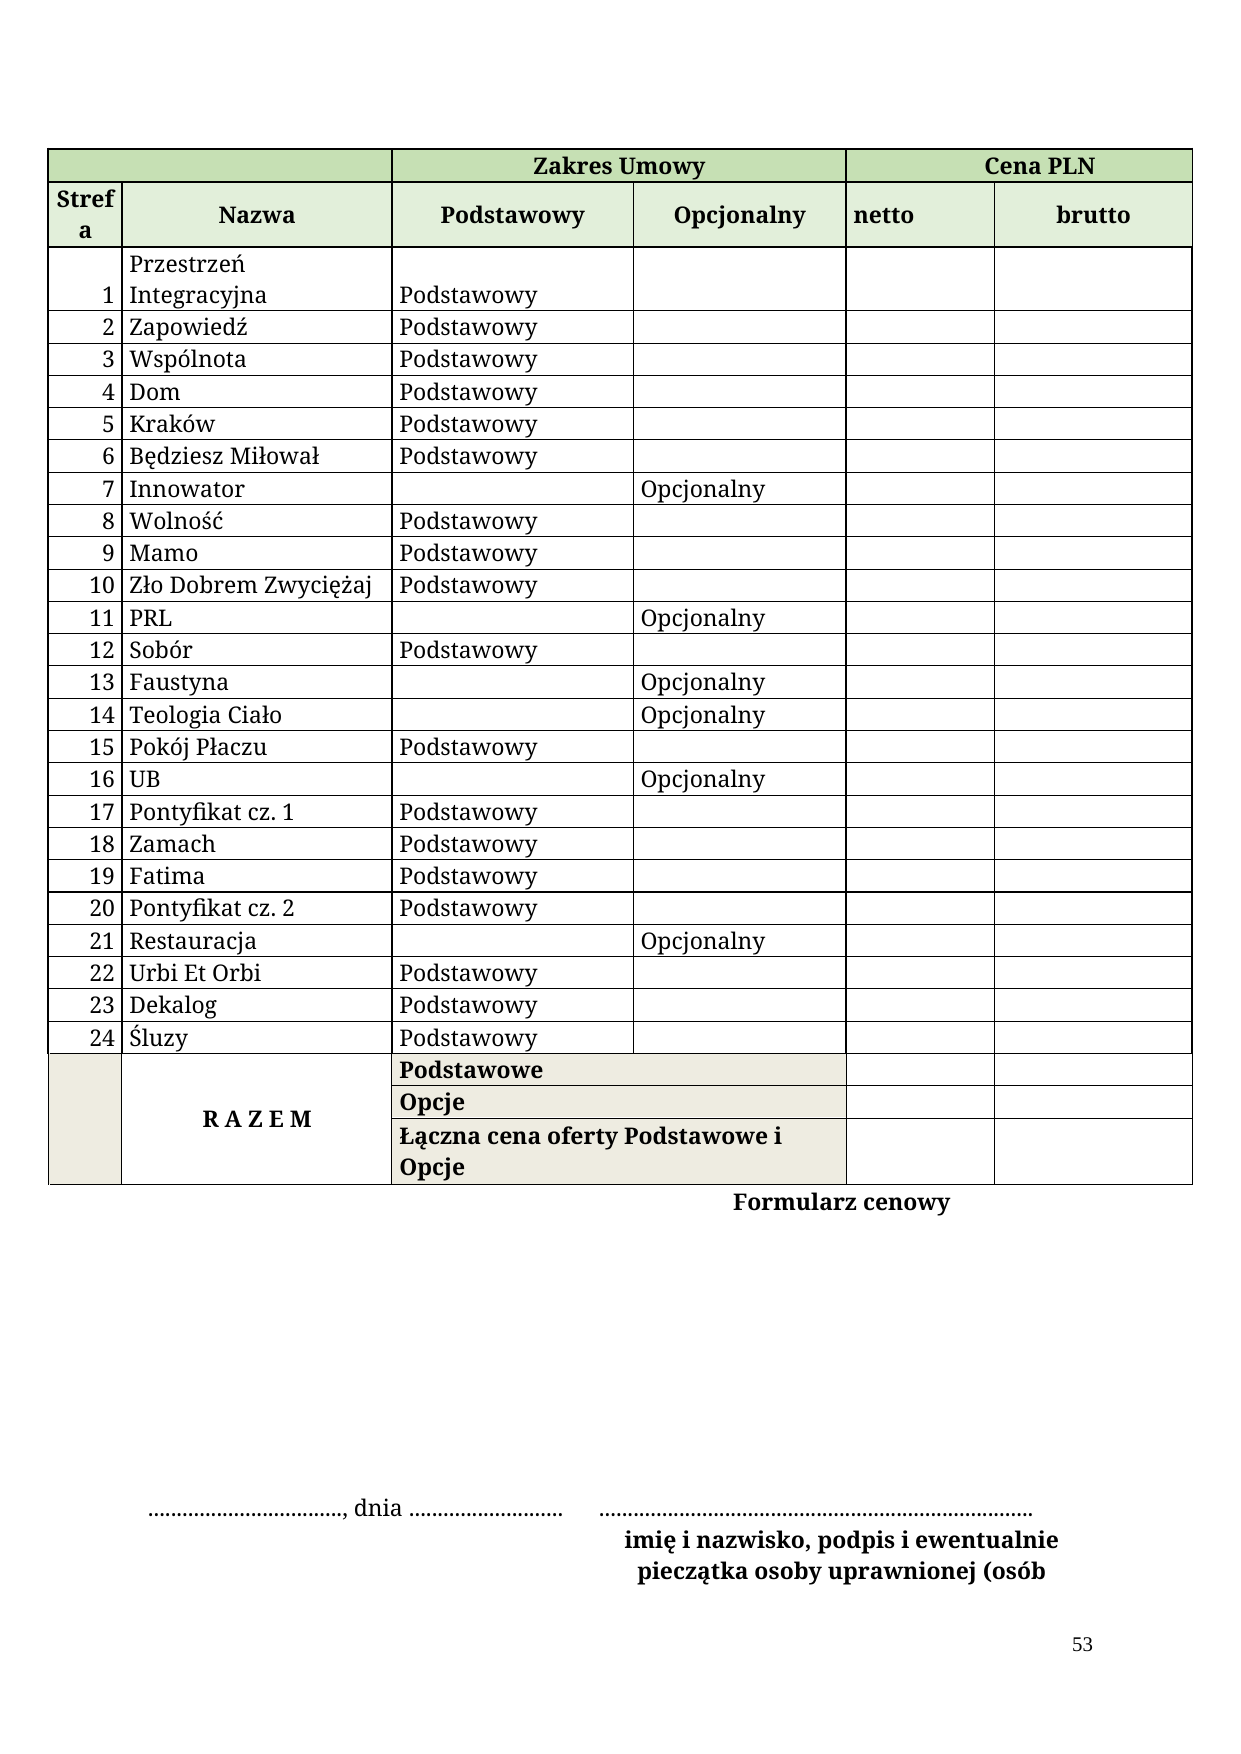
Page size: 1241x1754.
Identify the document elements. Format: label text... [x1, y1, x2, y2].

table_cell [634, 505, 845, 536]
table_cell Podstawowy [393, 570, 633, 601]
table_cell 6 [49, 440, 121, 472]
table_cell Urbi Et Orbi [123, 957, 391, 988]
table_cell Podstawowy [393, 731, 633, 762]
table_cell 13 [49, 666, 121, 698]
table_cell [634, 537, 845, 568]
table_cell Restauracja [123, 925, 391, 956]
table_cell Podstawowe [392, 1054, 846, 1085]
table_cell [995, 248, 1191, 310]
table_cell Opcjonalny [634, 473, 845, 504]
table_cell 20 [49, 893, 121, 924]
table_cell [847, 473, 994, 504]
table_cell Podstawowy [393, 344, 633, 375]
table_cell Podstawowy [393, 893, 633, 924]
table_cell [393, 925, 633, 956]
table_cell Podstawowy [393, 828, 633, 859]
table_cell [995, 731, 1191, 762]
table_cell [847, 666, 994, 698]
table_cell [995, 989, 1191, 1021]
table_cell UB [123, 763, 391, 794]
table_cell [634, 570, 845, 601]
table_cell [847, 989, 994, 1021]
table_cell 16 [49, 763, 121, 794]
table_cell [847, 1054, 994, 1085]
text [591, 1523, 1093, 1586]
table_cell [847, 537, 994, 568]
table_cell Faustyna [123, 666, 391, 698]
table_cell Opcjonalny [634, 602, 845, 633]
table_cell 21 [49, 925, 121, 956]
table_cell R A Z E M [122, 1054, 391, 1184]
table_cell Podstawowy [393, 989, 633, 1021]
table_cell Podstawowy [393, 860, 633, 891]
table_cell [995, 1119, 1192, 1184]
table_cell 18 [49, 828, 121, 859]
table_cell [634, 893, 845, 924]
table_cell [847, 763, 994, 794]
table_cell 23 [49, 989, 121, 1021]
table_cell [995, 666, 1191, 698]
table_cell [995, 634, 1191, 665]
table_cell [634, 796, 845, 827]
table_cell Podstawowy [393, 376, 633, 407]
table_cell Opcjonalny [634, 699, 845, 730]
table_cell [847, 408, 994, 439]
table_cell 4 [49, 376, 121, 407]
table_cell [995, 860, 1191, 891]
table_cell Pontyfikat cz. 1 [123, 796, 391, 827]
table_cell Podstawowy [393, 505, 633, 536]
table_cell Przestrzeń Integracyjna [123, 248, 391, 310]
table_cell 15 [49, 731, 121, 762]
table_cell [847, 893, 994, 924]
table_cell Śluzy [123, 1022, 391, 1053]
table_cell [847, 925, 994, 956]
table_cell [847, 505, 994, 536]
table_cell brutto [995, 183, 1192, 246]
table_cell Opcjonalny [634, 763, 845, 794]
table_cell 8 [49, 505, 121, 536]
table_cell Podstawowy [393, 537, 633, 568]
table_cell [393, 763, 633, 794]
table_cell Podstawowy [393, 796, 633, 827]
table_cell Będziesz Miłował [123, 440, 391, 472]
table_cell [847, 1119, 994, 1184]
table_cell 1 [49, 248, 121, 310]
table_cell Pokój Płaczu [123, 731, 391, 762]
table_cell [393, 473, 633, 504]
table_cell [847, 602, 994, 633]
table_cell 9 [49, 537, 121, 568]
table_cell 11 [49, 602, 121, 633]
table_cell [634, 311, 845, 342]
table_cell [847, 1086, 994, 1117]
table_cell [847, 699, 994, 730]
table_cell [847, 957, 994, 988]
table_cell netto [847, 183, 994, 246]
table_cell [995, 602, 1191, 633]
table_cell 2 [49, 311, 121, 342]
table_cell [847, 634, 994, 665]
table_cell [634, 989, 845, 1021]
table_cell [847, 731, 994, 762]
table_cell [393, 699, 633, 730]
table_cell [995, 537, 1191, 568]
table_cell [995, 311, 1191, 342]
table_cell [995, 408, 1191, 439]
table_cell [634, 860, 845, 891]
table_cell 17 [49, 796, 121, 827]
table_cell 22 [49, 957, 121, 988]
table_cell [995, 699, 1191, 730]
table_cell [634, 1022, 845, 1053]
table_header Zakres Umowy [393, 150, 845, 181]
table_cell Łączna cena oferty Podstawowe i Opcje [392, 1119, 846, 1184]
table_cell Podstawowy [393, 1022, 633, 1053]
table_cell 24 [49, 1022, 121, 1053]
table_cell [995, 763, 1191, 794]
table_cell [995, 925, 1191, 956]
table_cell [634, 634, 845, 665]
table_cell 19 [49, 860, 121, 891]
table_cell [995, 505, 1191, 536]
table_cell [995, 376, 1191, 407]
table_header [49, 150, 391, 181]
table_cell [995, 344, 1191, 375]
table_cell Dekalog [123, 989, 391, 1021]
table_cell [393, 666, 633, 698]
table_cell Wspólnota [123, 344, 391, 375]
table_cell [847, 440, 994, 472]
table_cell 12 [49, 634, 121, 665]
table_cell Fatima [123, 860, 391, 891]
table_cell [634, 440, 845, 472]
table_cell [847, 860, 994, 891]
table_cell [995, 893, 1191, 924]
table_cell Zapowiedź [123, 311, 391, 342]
text Formularz cenowy [591, 1185, 1093, 1217]
table_cell Opcje [392, 1086, 846, 1117]
table_cell Zamach [123, 828, 391, 859]
table_cell Dom [123, 376, 391, 407]
table_cell [995, 1054, 1192, 1085]
table_cell [995, 828, 1191, 859]
table_cell Innowator [123, 473, 391, 504]
table_cell Pontyfikat cz. 2 [123, 893, 391, 924]
table_cell [634, 731, 845, 762]
table_cell 14 [49, 699, 121, 730]
table_cell Opcjonalny [634, 925, 845, 956]
table_cell Zło Dobrem Zwyciężaj [123, 570, 391, 601]
table_cell Teologia Ciało [123, 699, 391, 730]
table_cell Podstawowy [393, 957, 633, 988]
table_cell [995, 440, 1191, 472]
table_cell Opcjonalny [634, 666, 845, 698]
table_cell Podstawowy [393, 440, 633, 472]
table_cell [847, 828, 994, 859]
table_cell Podstawowy [393, 634, 633, 665]
table_cell [634, 408, 845, 439]
table_cell [634, 376, 845, 407]
table_cell [49, 1054, 121, 1184]
table_cell [847, 248, 994, 310]
table_cell Kraków [123, 408, 391, 439]
table_cell [995, 1022, 1191, 1053]
table_cell Strefa [49, 183, 121, 246]
table_cell [847, 344, 994, 375]
table_cell PRL [123, 602, 391, 633]
table_cell 3 [49, 344, 121, 375]
table_cell [634, 344, 845, 375]
table_cell [995, 570, 1191, 601]
table_cell Sobór [123, 634, 391, 665]
table_cell Podstawowy [393, 311, 633, 342]
text .................................., dnia ........................... ............................................................................ [148, 1492, 1093, 1523]
table_cell [995, 473, 1191, 504]
table_cell Nazwa [123, 183, 391, 246]
table_cell 7 [49, 473, 121, 504]
table_cell Mamo [123, 537, 391, 568]
table_cell 10 [49, 570, 121, 601]
table_cell [847, 376, 994, 407]
table_cell [847, 1022, 994, 1053]
table_cell Podstawowy [393, 248, 633, 310]
table_header Cena PLN [847, 150, 1192, 181]
table_cell 5 [49, 408, 121, 439]
table_cell [634, 828, 845, 859]
table_cell [847, 570, 994, 601]
table_cell [995, 957, 1191, 988]
table_cell Opcjonalny [634, 183, 845, 246]
table_cell Podstawowy [393, 183, 633, 246]
table_cell [995, 796, 1191, 827]
table_cell Podstawowy [393, 408, 633, 439]
table_cell [847, 796, 994, 827]
table_cell [634, 248, 845, 310]
table_cell [634, 957, 845, 988]
table_cell [995, 1086, 1192, 1117]
table_cell [393, 602, 633, 633]
table_cell Wolność [123, 505, 391, 536]
table_cell [847, 311, 994, 342]
